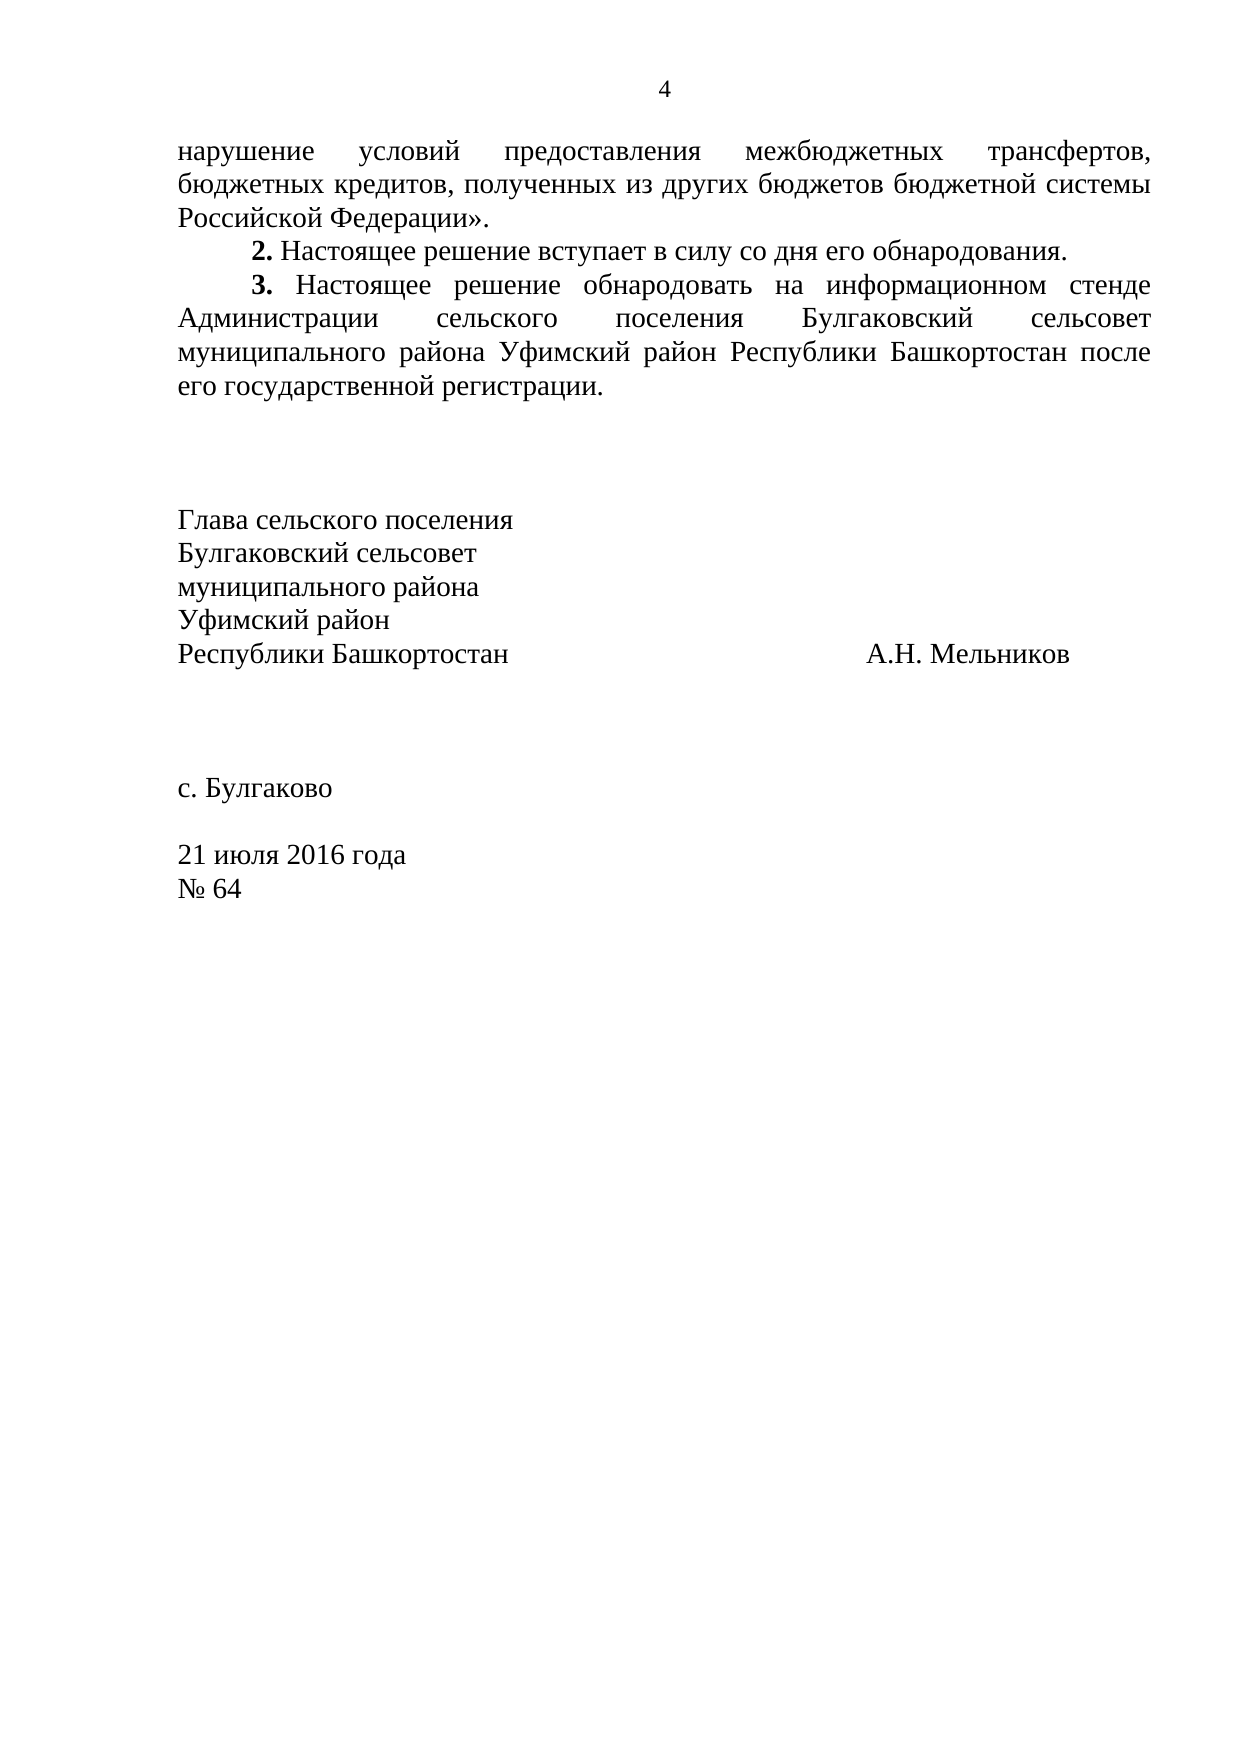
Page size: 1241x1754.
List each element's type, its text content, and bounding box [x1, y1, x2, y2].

text 3. Настоящее решение обнародовать на информационном стенде Администрации сельского поселения Булгаковский сельсовет муниципального района Уфимский район Республики Башкортостан после его государственной регистрации. [177, 267, 1152, 401]
text Булгаковский сельсовет [177, 535, 1152, 569]
text № 64 [177, 871, 1152, 904]
text 21 июля 2016 года [177, 837, 1152, 871]
text 2. Настоящее решение вступает в силу со дня его обнародования. [177, 233, 1152, 267]
text Глава сельского поселения [177, 502, 1152, 535]
text Республики Башкортостан А.Н. Мельников [177, 636, 1152, 669]
text с. Булгаково [177, 770, 1152, 804]
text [177, 133, 1152, 233]
text Уфимский район [177, 602, 1152, 636]
text муниципального района [177, 569, 1152, 602]
